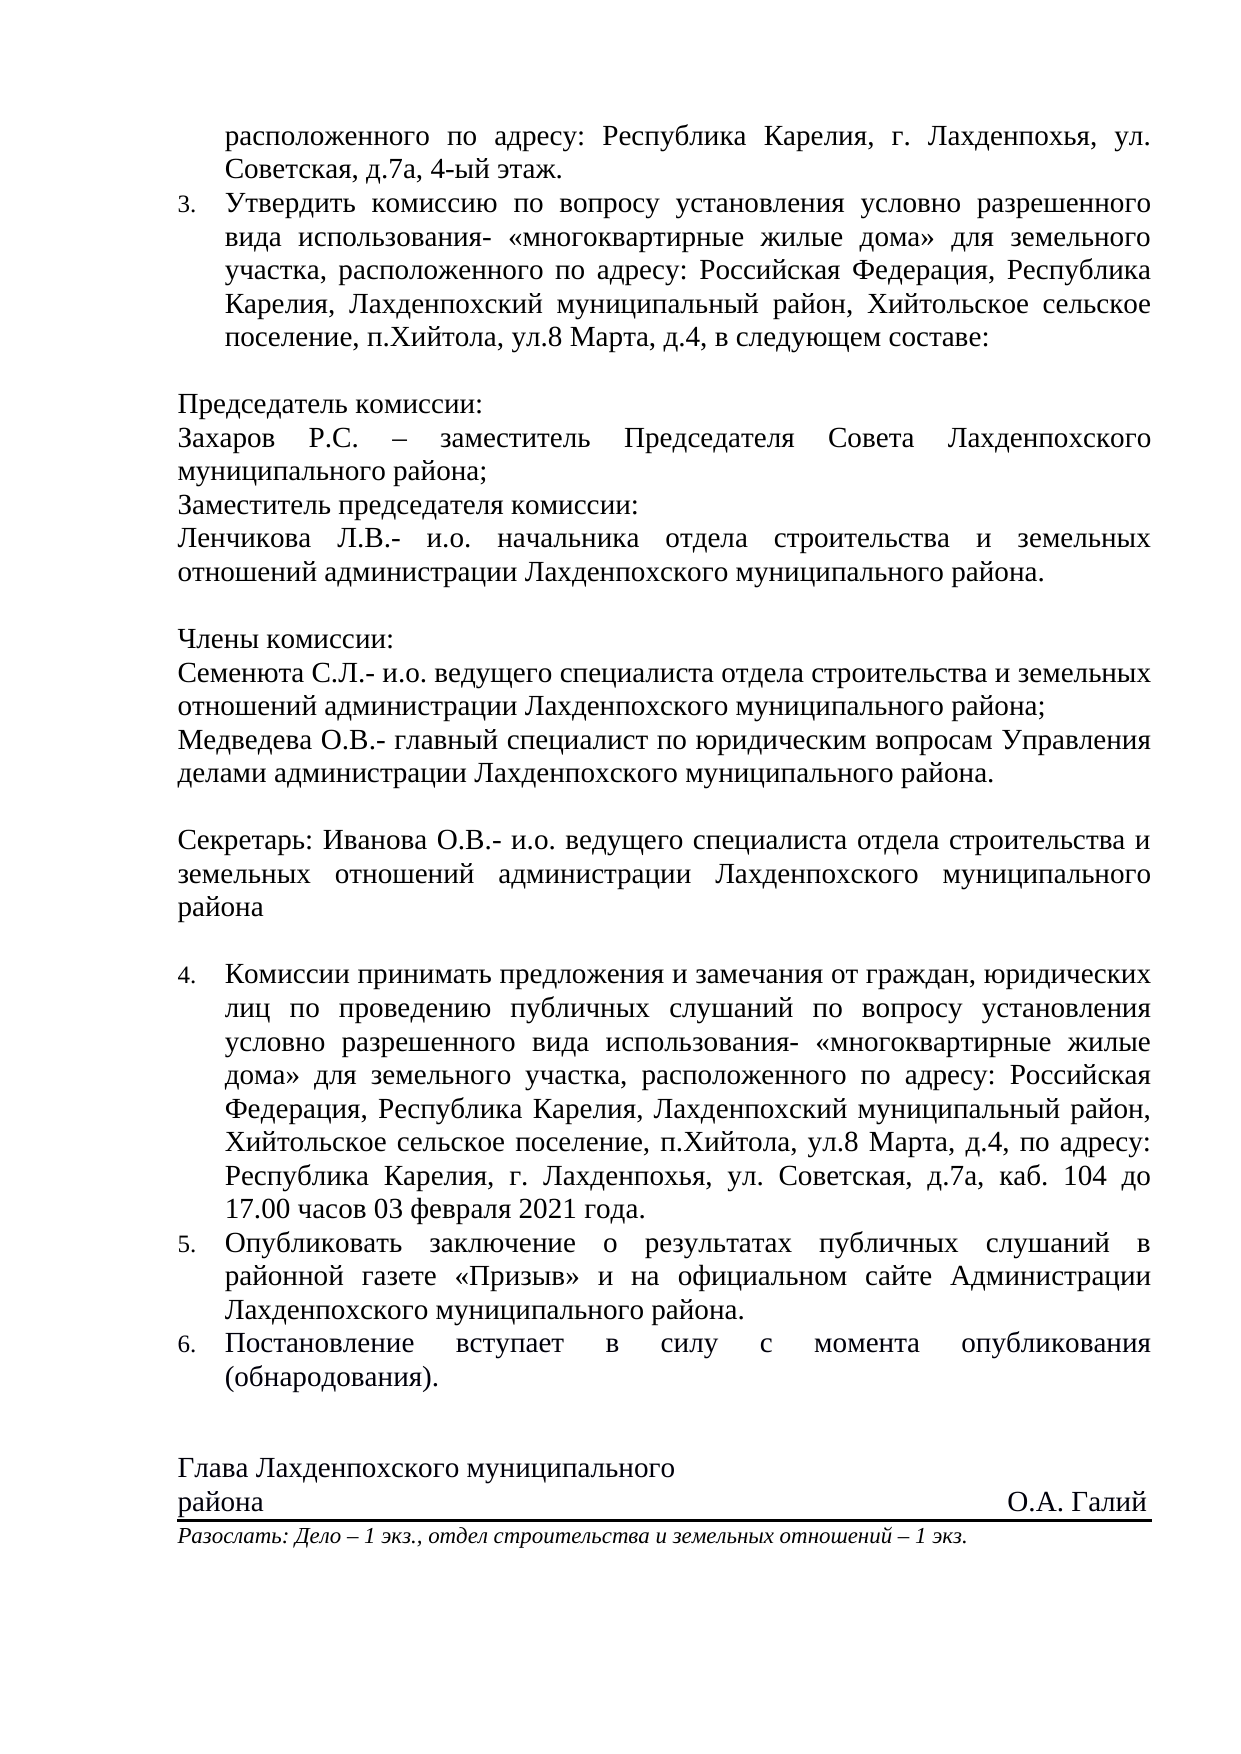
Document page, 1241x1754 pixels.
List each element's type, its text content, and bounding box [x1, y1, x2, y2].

text района О.А. Галий [177, 1484, 1152, 1519]
list Утвердить комиссию по вопросу установления условно разрешенного вида использования- «многоквартирные жилые дома» для земельного участка, расположенного по адресу: Российская Федерация, Республика Карелия, Лахденпохский муниципальный район, Хийтольское сельское поселение, п.Хийтола, ул.8 Марта, д.4, в следующем составе: [177, 185, 1152, 353]
text Ленчикова Л.В.- и.о. начальника отдела строительства и земельных отношений администрации Лахденпохского муниципального района. [177, 521, 1152, 588]
text Захаров Р.С. – заместитель Председателя Совета Лахденпохского муниципального района; [177, 420, 1152, 487]
text Председатель комиссии: [177, 386, 1152, 420]
list Опубликовать заключение о результатах публичных слушаний в районной газете «Призыв» и на официальном сайте Администрации Лахденпохского муниципального района. [177, 1225, 1152, 1326]
text Медведева О.В.- главный специалист по юридическим вопросам Управления делами администрации Лахденпохского муниципального района. [177, 722, 1152, 789]
text Заместитель председателя комиссии: [177, 487, 1152, 521]
text Разослать: Дело – 1 экз., отдел строительства и земельных отношений – 1 экз. [177, 1522, 1152, 1549]
text Члены комиссии: [177, 621, 1152, 655]
text Секретарь: Иванова О.В.- и.о. ведущего специалиста отдела строительства и земельных отношений администрации Лахденпохского муниципального района [177, 822, 1152, 923]
list Постановление вступает в силу с момента опубликования (обнародования). [177, 1326, 1152, 1393]
list Комиссии принимать предложения и замечания от граждан, юридических лиц по проведению публичных слушаний по вопросу установления условно разрешенного вида использования- «многоквартирные жилые дома» для земельного участка, расположенного по адресу: Российская Федерация, Республика Карелия, Лахденпохский муниципальный район, Хийтольское сельское поселение, п.Хийтола, ул.8 Марта, д.4, по адресу: Республика Карелия, г. Лахденпохья, ул. Советская, д.7а, каб. 104 до 17.00 часов 03 февраля 2021 года. [177, 957, 1152, 1225]
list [177, 118, 1152, 185]
text Глава Лахденпохского муниципального [177, 1450, 1152, 1484]
text Семенюта С.Л.- и.о. ведущего специалиста отдела строительства и земельных отношений администрации Лахденпохского муниципального района; [177, 655, 1152, 722]
